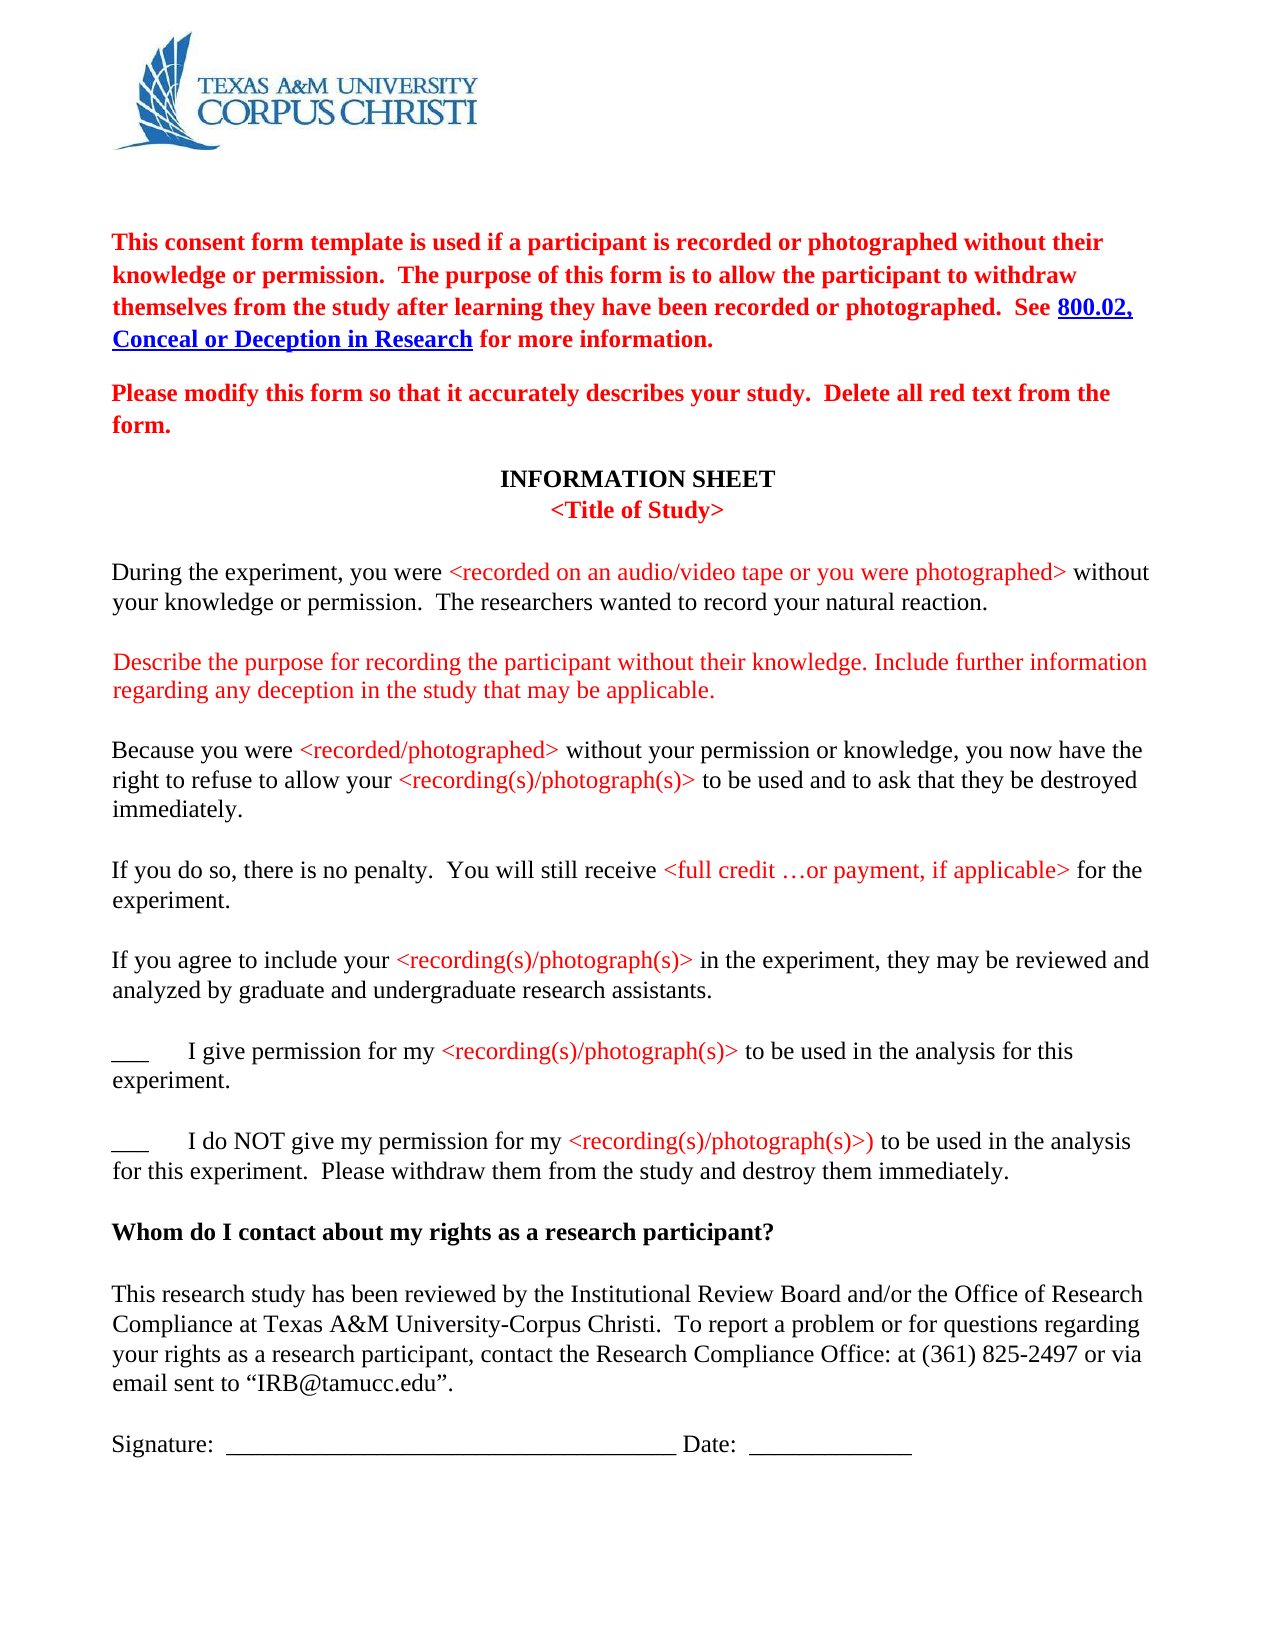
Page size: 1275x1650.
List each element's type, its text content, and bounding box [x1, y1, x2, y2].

text Please modify this form so that it accurately describes your study. Delete all red text from the form. [111, 378, 1151, 439]
text During the experiment, you were <recorded on an audio/video tape or you were photographed> without your knowledge or permission. The researchers wanted to record your natural reaction. [111, 557, 1151, 616]
text Describe the purpose for recording the participant without their knowledge. Include further information regarding any deception in the study that may be applicable. [113, 648, 1151, 704]
text Because you were <recorded/photographed> without your permission or knowledge, you now have the right to refuse to allow your <recording(s)/photograph(s)> to be used and to ask that they be destroyed immediately. [111, 735, 1151, 823]
text <Title of Study> [124, 495, 1151, 524]
text ___ I do NOT give my permission for my <recording(s)/photograph(s)>) to be used in the analysis for this experiment. Please withdraw them from the study and destroy them immediately. [111, 1126, 1151, 1185]
text If you agree to include your <recording(s)/photograph(s)> in the experiment, they may be reviewed and analyzed by graduate and undergraduate research assistants. [111, 946, 1151, 1004]
text If you do so, there is no penalty. You will still receive <full credit …or payment, if applicable> for the experiment. [111, 855, 1151, 913]
text Signature: ____________________________________ Date: _____________ [111, 1429, 1151, 1458]
text INFORMATION SHEET [125, 464, 1151, 493]
text This consent form template is used if a participant is recorded or photographed without their knowledge or permission. The purpose of this form is to allow the participant to withdraw themselves from the study after learning they have been recorded or photographed. See 800.02, Conceal or Deception in Research for more information. [111, 227, 1151, 353]
text ___ I give permission for my <recording(s)/photograph(s)> to be used in the analysis for this experiment. [111, 1036, 1151, 1094]
text Whom do I contact about my rights as a research participant? [111, 1217, 1151, 1246]
text This research study has been reviewed by the Institutional Review Board and/or the Office of Research Compliance at Texas A&M University-Corpus Christi. To report a problem or for questions regarding your rights as a research participant, contact the Research Compliance Office: at (361) 825-2497 or via email sent to “IRB@tamucc.edu”. [111, 1279, 1151, 1397]
picture [112, 31, 478, 150]
